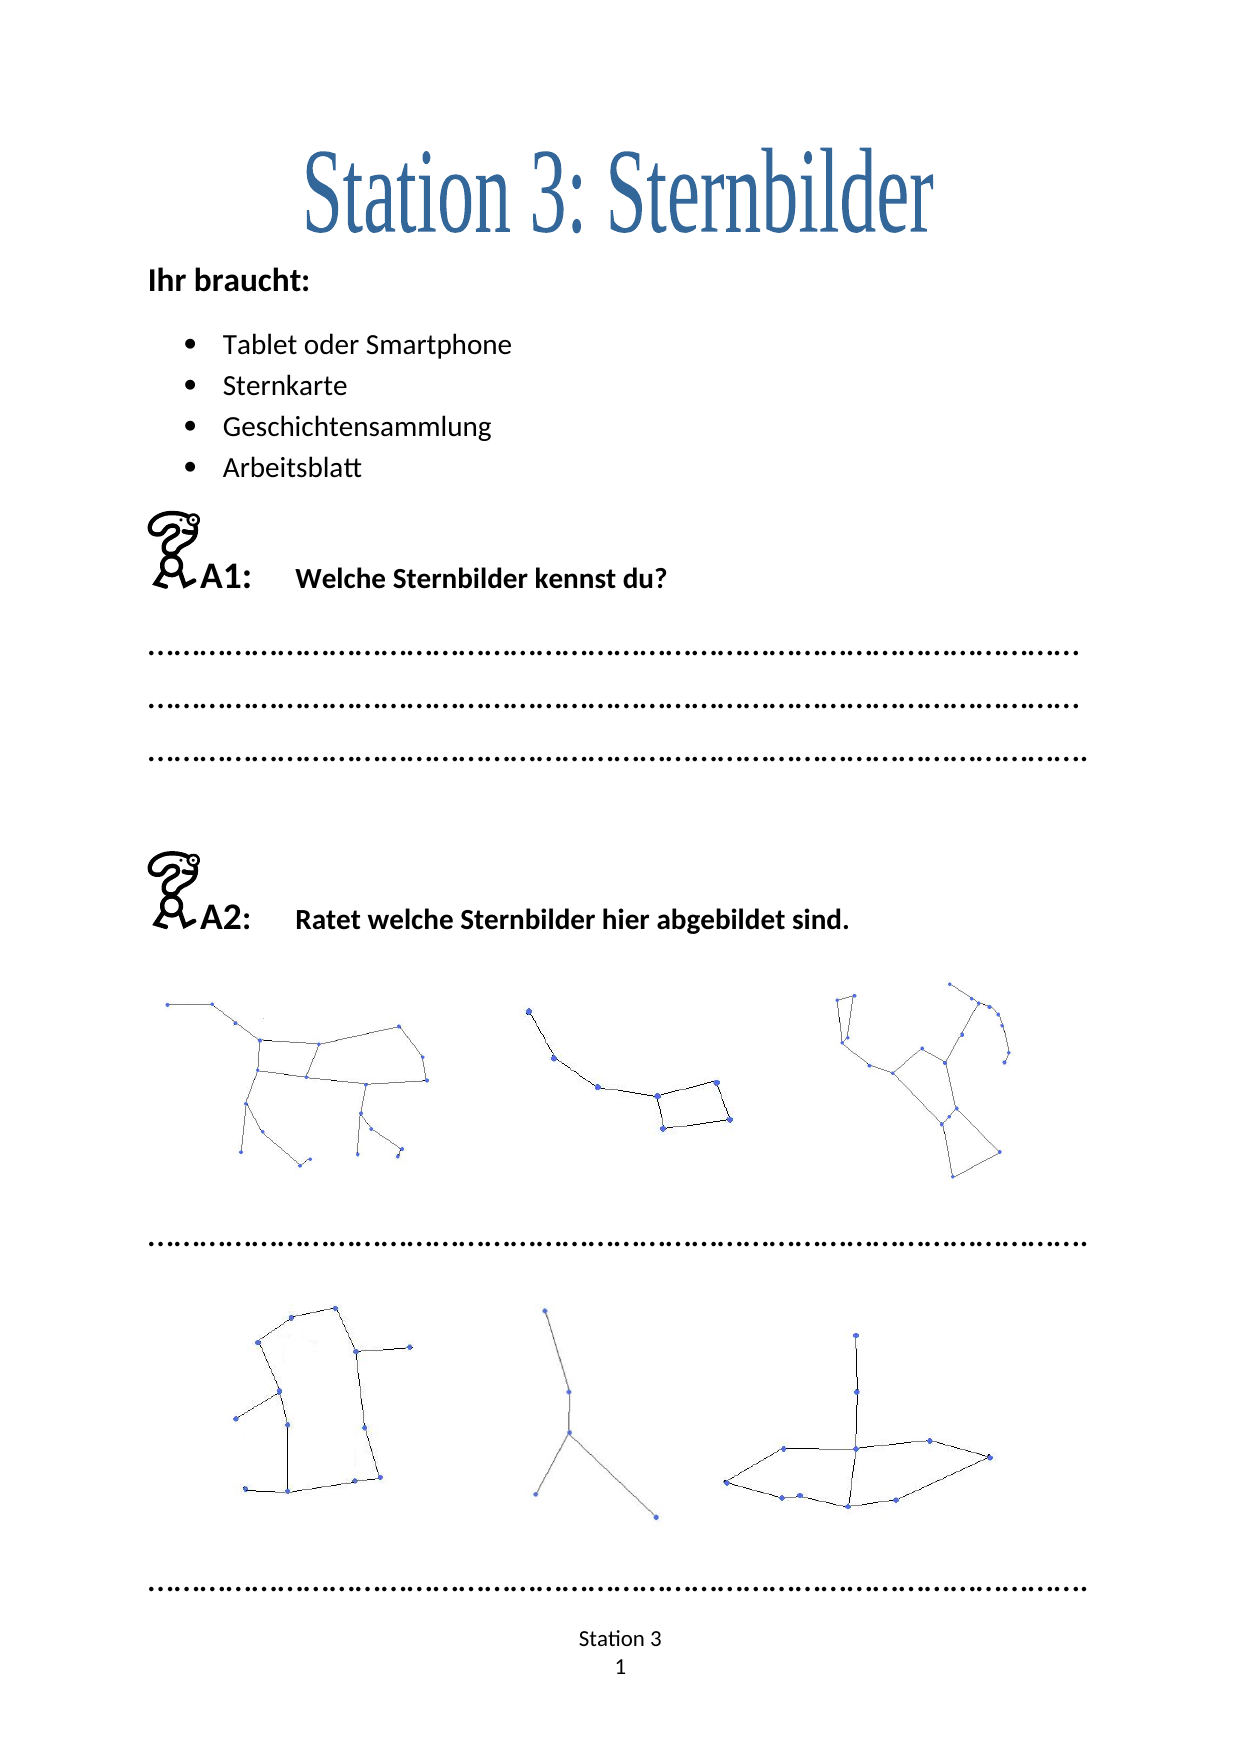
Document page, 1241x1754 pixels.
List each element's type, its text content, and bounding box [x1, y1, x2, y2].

picture [794, 975, 1067, 1182]
picture [147, 966, 467, 1182]
picture [188, 1286, 459, 1526]
text ………………………………………………………………………………………………. [148, 1210, 1093, 1256]
list Sternkarte [185, 367, 1093, 403]
text A2: Ratet welche Sternbilder hier abgebildet sind. [148, 851, 1093, 939]
picture [477, 1283, 712, 1527]
text ………………………………………………………………………………………………………………………………………………………………………………………………………………………………………………………………………………………………. [148, 619, 1093, 770]
text A1: Welche Sternbilder kennst du? [148, 511, 1093, 598]
picture [720, 1300, 1031, 1527]
text ………………………………………………………………………………………………. [148, 1555, 1093, 1601]
text Ihr braucht: [148, 259, 1093, 299]
list Arbeitsblatt [185, 449, 1093, 485]
picture [474, 988, 786, 1182]
list Tablet oder Smartphone [185, 326, 1093, 362]
list Geschichtensammlung [185, 408, 1093, 444]
